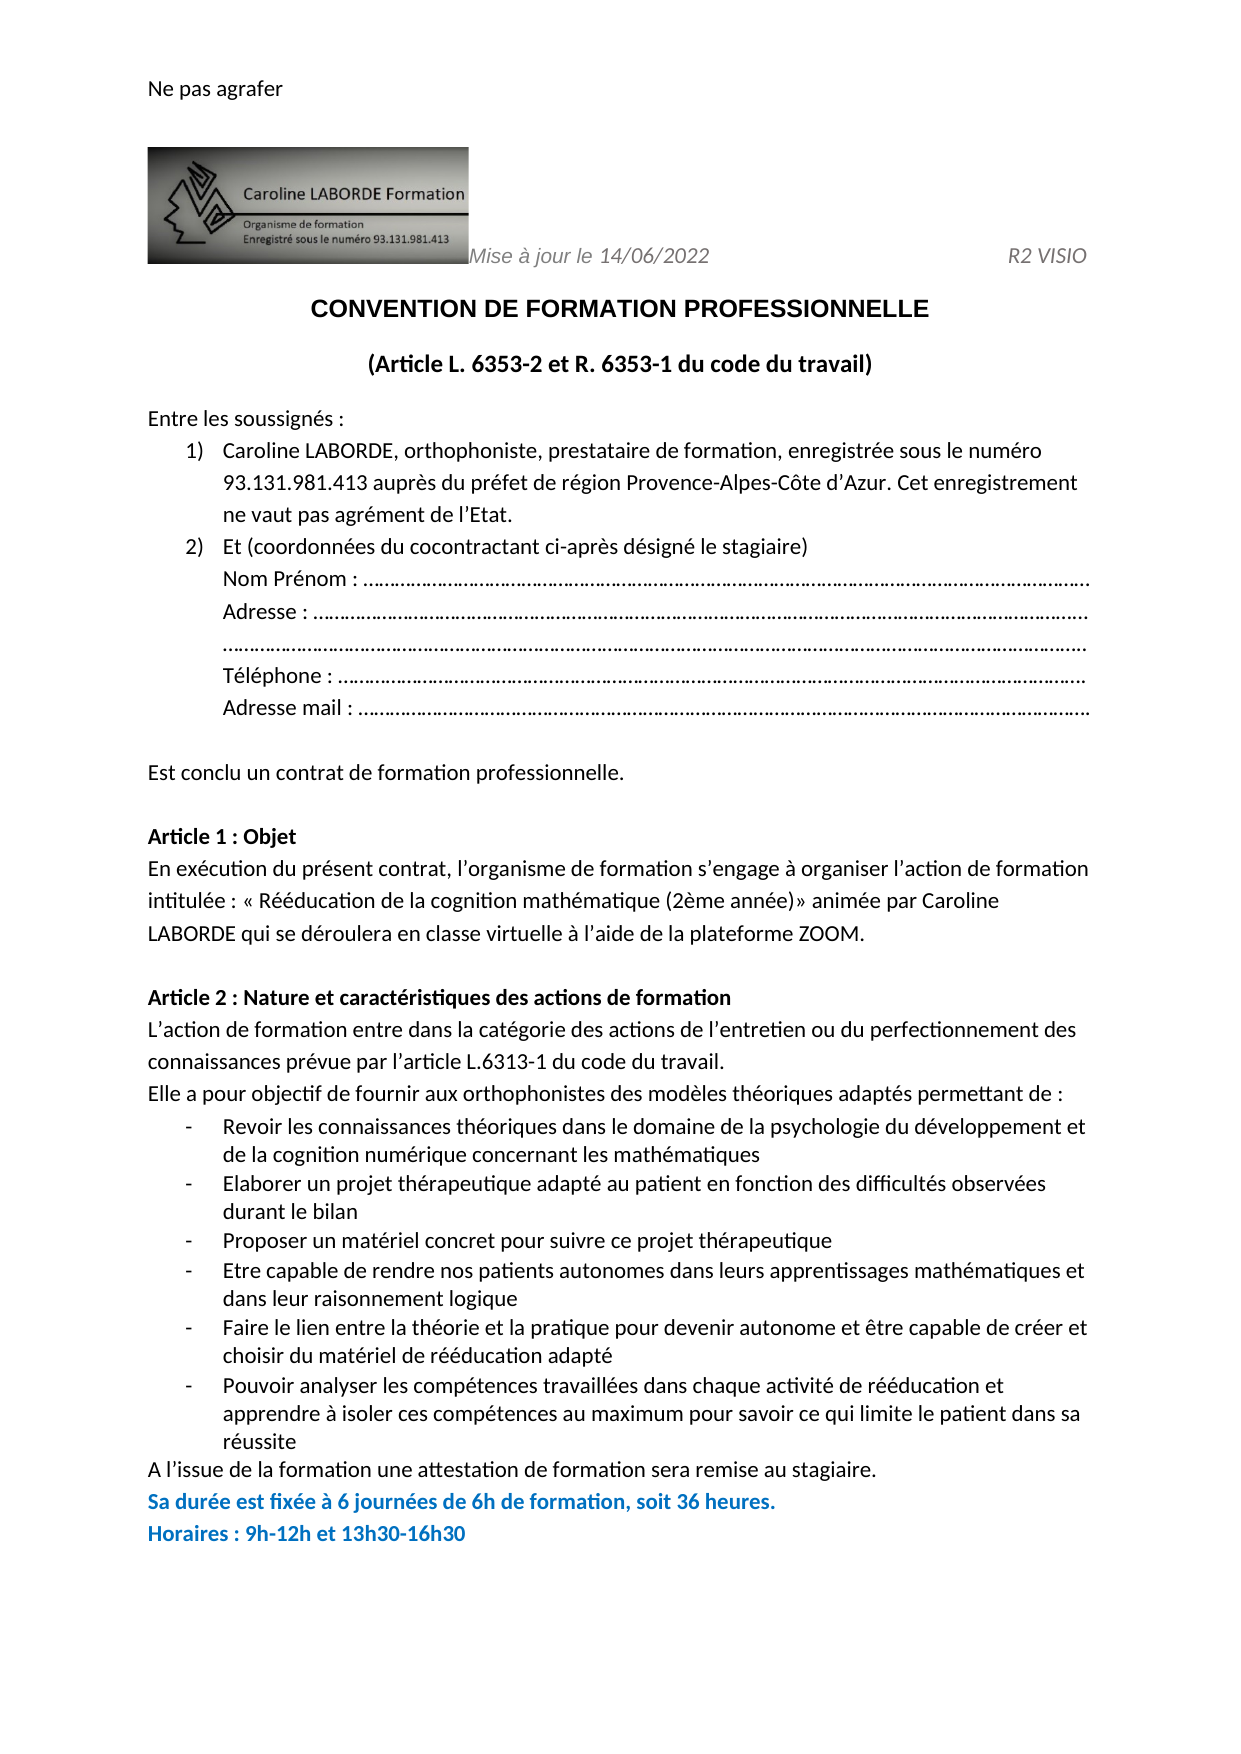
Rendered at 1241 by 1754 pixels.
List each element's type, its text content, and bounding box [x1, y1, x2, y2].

list Et (coordonnées du cocontractant ci-après désigné le stagiaire) [185, 532, 1093, 560]
text Elle a pour objectif de fournir aux orthophonistes des modèles théoriques adaptés permettant de : [148, 1079, 1093, 1108]
text (Article L. 6353-2 et R. 6353-1 du code du travail) [148, 348, 1093, 378]
text Sa durée est fixée à 6 journées de 6h de formation, soit 36 heures. [148, 1487, 1093, 1515]
text Est conclu un contrat de formation professionnelle. [148, 758, 1093, 786]
text En exécution du présent contrat, l’organisme de formation s’engage à organiser l’action de formation intitulée : « Rééducation de la cognition mathématique (2ème année)» animée par Caroline LABORDE qui se déroulera en classe virtuelle à l’aide de la plateforme ZOOM. [148, 854, 1093, 947]
list Etre capable de rendre nos patients autonomes dans leurs apprentissages mathématiques et dans leur raisonnement logique [185, 1256, 1093, 1312]
list Téléphone : ……………………………………………………………………………………………………………………………. [223, 661, 1093, 689]
text Article 1 : Objet [148, 822, 1093, 850]
list Pouvoir analyser les compétences travaillées dans chaque activité de rééducation et apprendre à isoler ces compétences au maximum pour savoir ce qui limite le patient dans sa réussite [185, 1371, 1093, 1455]
text A l’issue de la formation une attestation de formation sera remise au stagiaire. [148, 1455, 1093, 1483]
text Entre les soussignés : [148, 404, 1093, 432]
list Adresse : ………………………………………………………………………………………………………………………………... [223, 597, 1093, 625]
list Caroline LABORDE, orthophoniste, prestataire de formation, enregistrée sous le numéro 93.131.981.413 auprès du préfet de région Provence-Alpes-Côte d’Azur. Cet enregistrement ne vaut pas agrément de l’Etat. [185, 436, 1093, 528]
text Horaires : 9h-12h et 13h30-16h30 [148, 1519, 1093, 1547]
list ……………………………………………………………………………………………………………………………………………….. [223, 629, 1093, 657]
list Adresse mail : …………………………………………………………………………………………………………………………. [223, 693, 1093, 721]
list Elaborer un projet thérapeutique adapté au patient en fonction des difficultés observées durant le bilan [185, 1169, 1093, 1225]
list Nom Prénom : ………………………………………………………………………………………………………………………… [223, 564, 1093, 593]
list Proposer un matériel concret pour suivre ce projet thérapeutique [185, 1227, 1093, 1254]
text Article 2 : Nature et caractéristiques des actions de formation [148, 983, 1093, 1011]
list Revoir les connaissances théoriques dans le domaine de la psychologie du développement et de la cognition numérique concernant les mathématiques [185, 1112, 1093, 1168]
picture [147, 147, 469, 264]
text CONVENTION DE FORMATION PROFESSIONNELLE [148, 294, 1093, 323]
text L’action de formation entre dans la catégorie des actions de l’entretien ou du perfectionnement des connaissances prévue par l’article L.6313-1 du code du travail. [148, 1015, 1093, 1075]
list Faire le lien entre la théorie et la pratique pour devenir autonome et être capable de créer et choisir du matériel de rééducation adapté [185, 1313, 1093, 1369]
